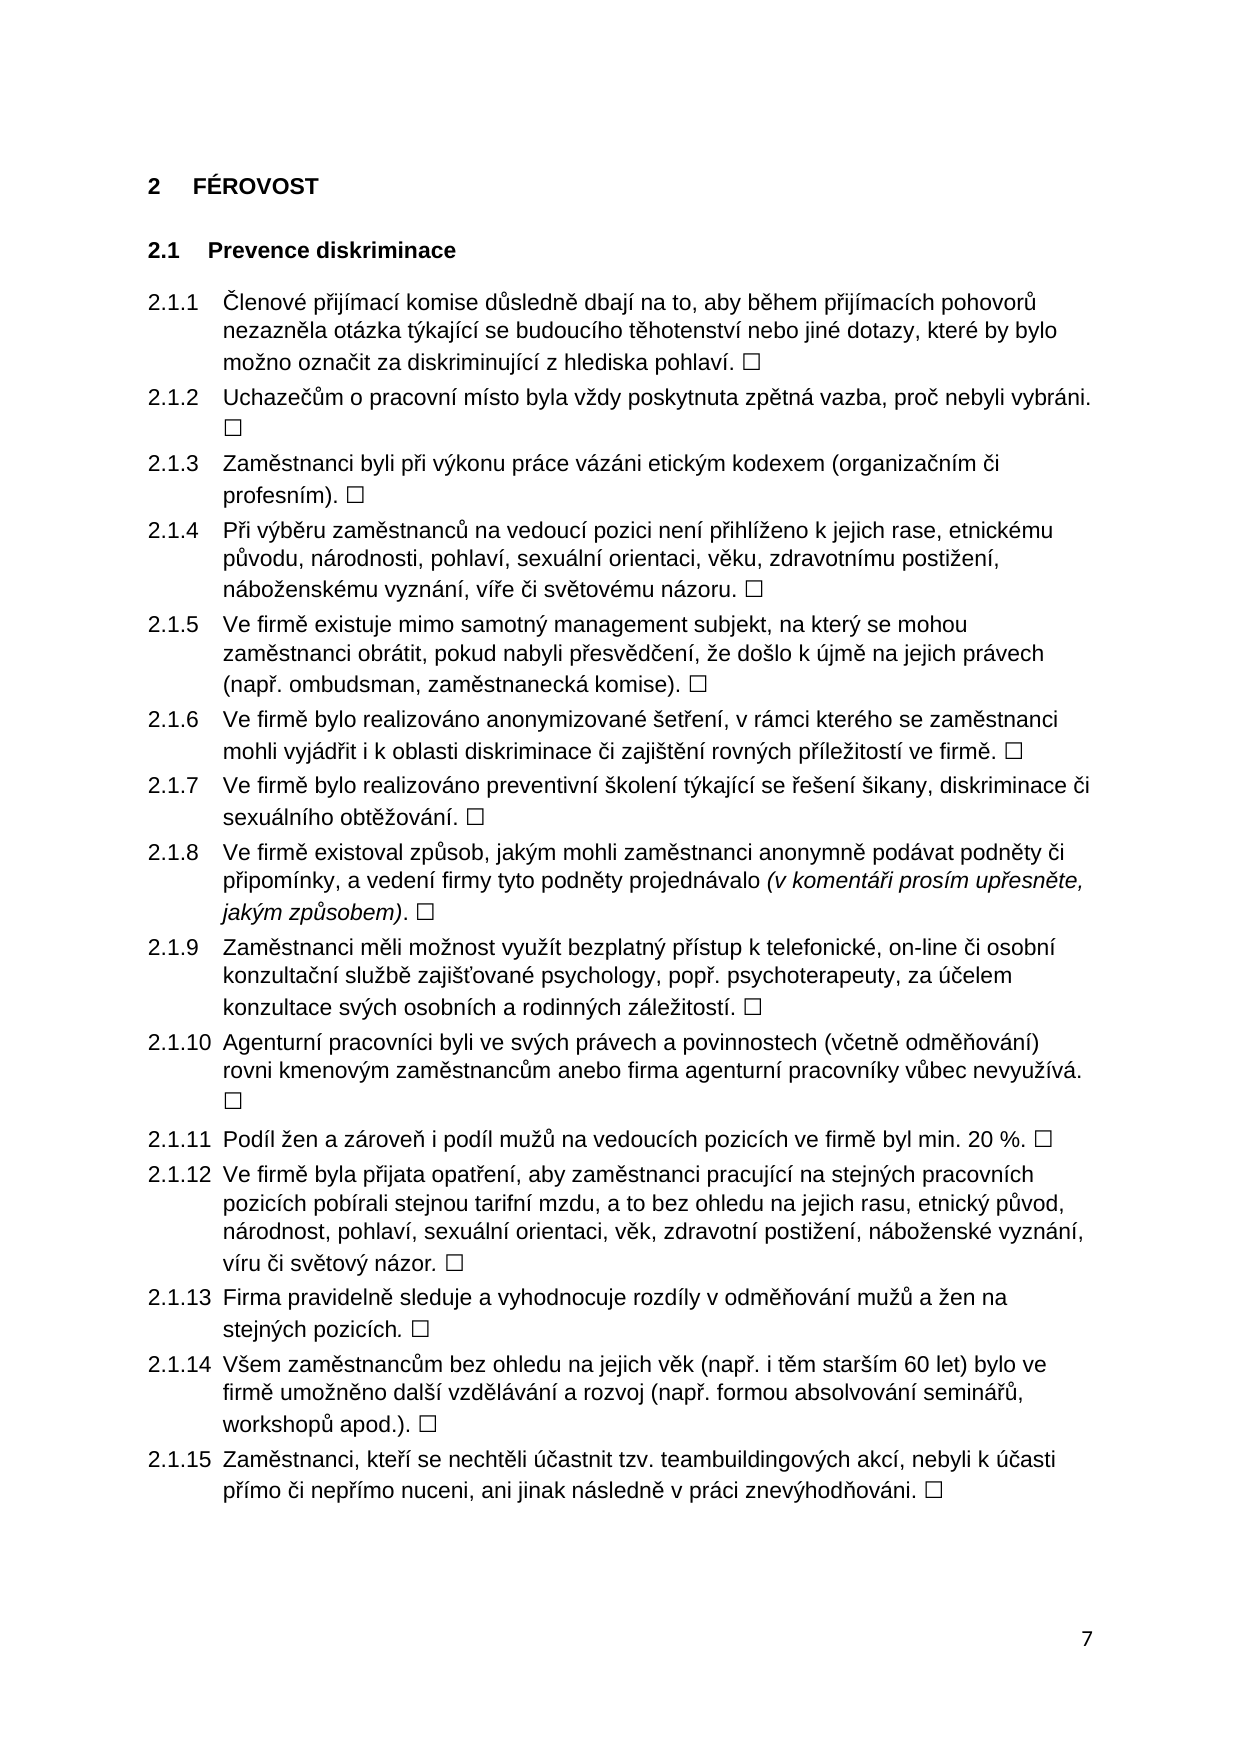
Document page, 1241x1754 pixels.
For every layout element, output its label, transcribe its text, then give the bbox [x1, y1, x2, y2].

subtitle Všem zaměstnancům bez ohledu na jejich věk (např. i těm starším 60 let) bylo ve firmě umožněno další vzdělávání a rozvoj (např. formou absolvování seminářů, workshopů apod.). [148, 1351, 1093, 1439]
subtitle Agenturní pracovníci byli ve svých právech a povinnostech (včetně odměňování) rovni kmenovým zaměstnancům anebo firma agenturní pracovníky vůbec nevyužívá. [148, 1028, 1093, 1117]
subtitle Férovost [148, 173, 1093, 199]
subtitle Prevence diskriminace [148, 237, 1093, 263]
subtitle Ve firmě existoval způsob, jakým mohli zaměstnanci anonymně podávat podněty či připomínky, a vedení firmy tyto podněty projednávalo (v komentáři prosím upřesněte, jakým způsobem). [148, 839, 1093, 927]
subtitle Podíl žen a zároveň i podíl mužů na vedoucích pozicích ve firmě byl min. 20 %. [148, 1123, 1093, 1154]
subtitle Uchazečům o pracovní místo byla vždy poskytnuta zpětná vazba, proč nebyli vybráni. [148, 384, 1093, 443]
subtitle Při výběru zaměstnanců na vedoucí pozici není přihlíženo k jejich rase, etnickému původu, národnosti, pohlaví, sexuální orientaci, věku, zdravotnímu postižení, náboženskému vyznání, víře či světovému názoru. [148, 517, 1093, 605]
subtitle Členové přijímací komise důsledně dbají na to, aby během přijímacích pohovorů nezazněla otázka týkající se budoucího těhotenství nebo jiné dotazy, které by bylo možno označit za diskriminující z hlediska pohlaví. [148, 289, 1093, 377]
subtitle Zaměstnanci měli možnost využít bezplatný přístup k telefonické, on-line či osobní konzultační službě zajišťované psychology, popř. psychoterapeuty, za účelem konzultace svých osobních a rodinných záležitostí. [148, 934, 1093, 1022]
subtitle Ve firmě bylo realizováno preventivní školení týkající se řešení šikany, diskriminace či sexuálního obtěžování. [148, 772, 1093, 832]
subtitle Ve firmě existuje mimo samotný management subjekt, na který se mohou zaměstnanci obrátit, pokud nabyli přesvědčení, že došlo k újmě na jejich právech (např. ombudsman, zaměstnanecká komise). [148, 611, 1093, 699]
subtitle Firma pravidelně sleduje a vyhodnocuje rozdíly v odměňování mužů a žen na stejných pozicích. [148, 1284, 1093, 1344]
subtitle Zaměstnanci, kteří se nechtěli účastnit tzv. teambuildingových akcí, nebyli k účasti přímo či nepřímo nuceni, ani jinak následně v práci znevýhodňováni. [148, 1446, 1093, 1505]
subtitle Zaměstnanci byli při výkonu práce vázáni etickým kodexem (organizačním či profesním). [148, 450, 1093, 510]
subtitle Ve firmě bylo realizováno anonymizované šetření, v rámci kterého se zaměstnanci mohli vyjádřit i k oblasti diskriminace či zajištění rovných příležitostí ve firmě. [148, 706, 1093, 766]
subtitle Ve firmě byla přijata opatření, aby zaměstnanci pracující na stejných pracovních pozicích pobírali stejnou tarifní mzdu, a to bez ohledu na jejich rasu, etnický původ, národnost, pohlaví, sexuální orientaci, věk, zdravotní postižení, náboženské vyznání, víru či světový názor. [148, 1161, 1093, 1278]
